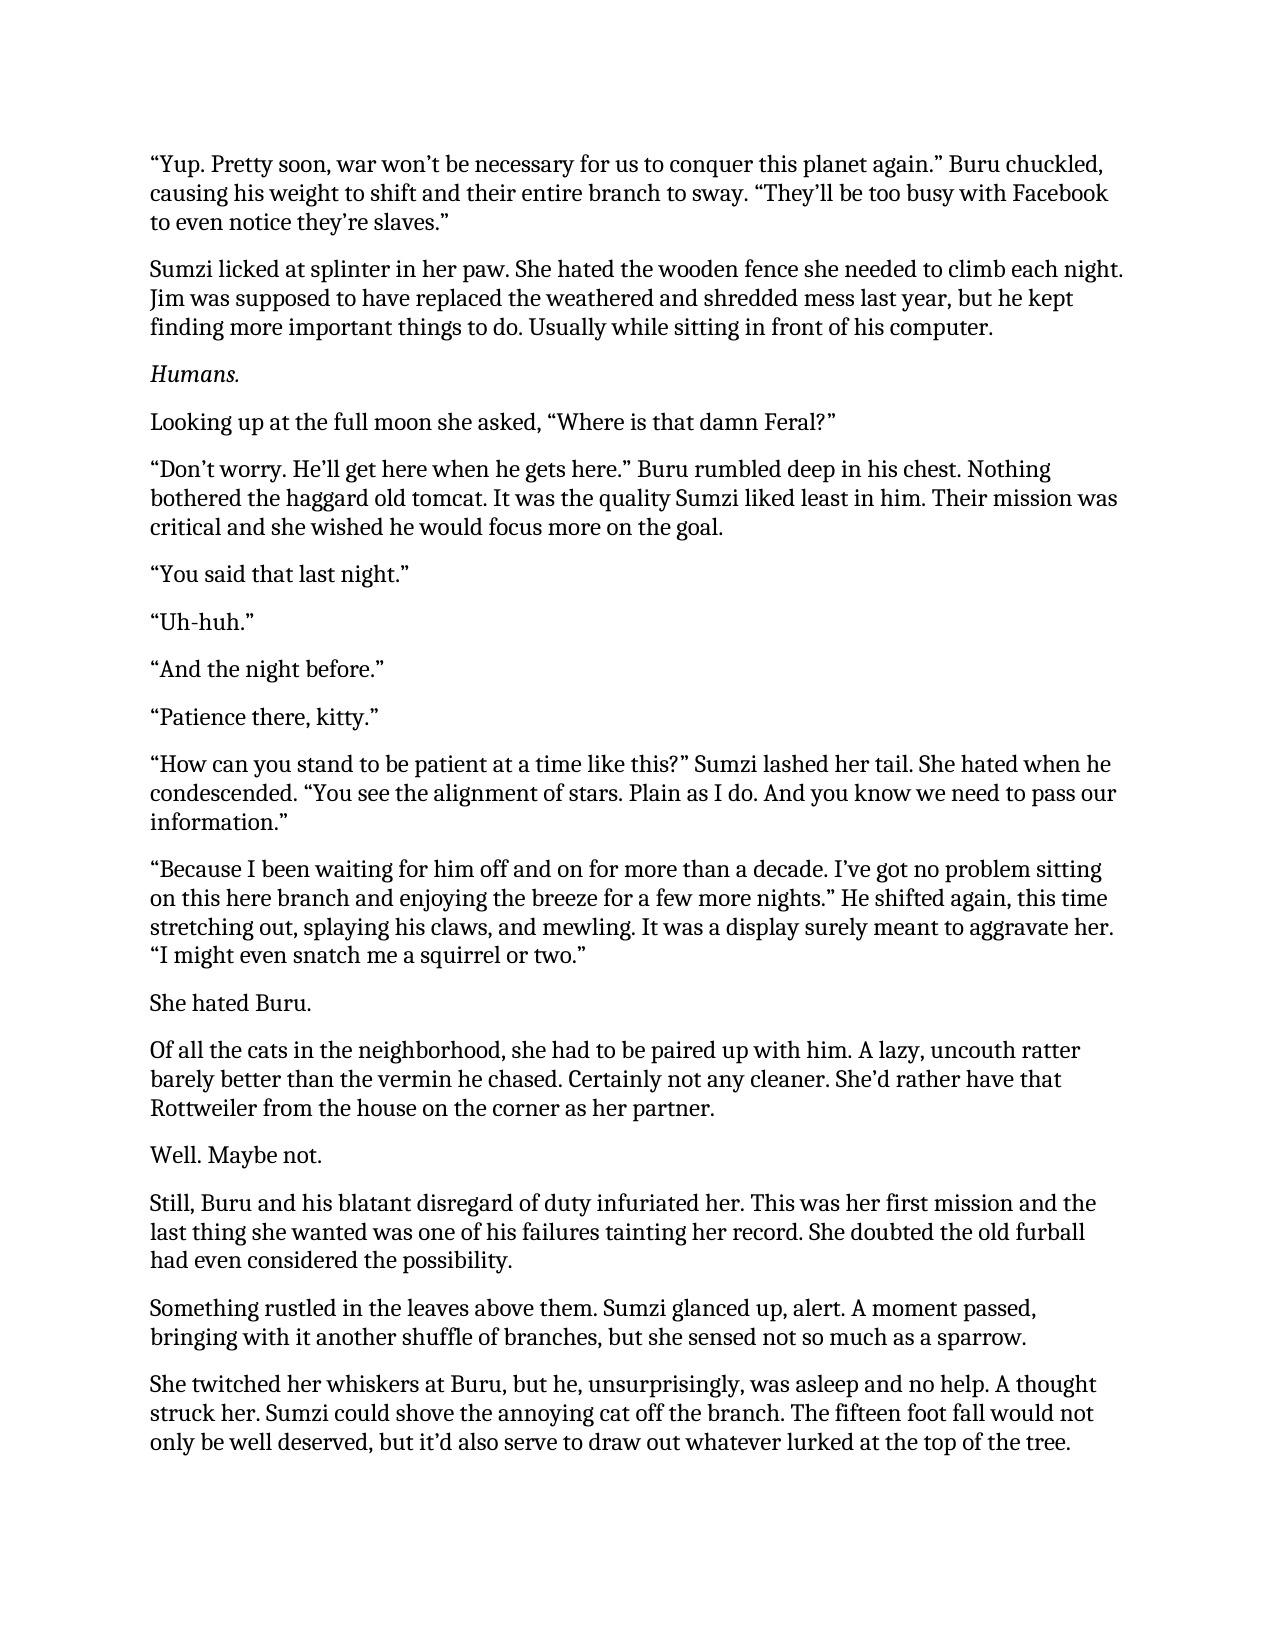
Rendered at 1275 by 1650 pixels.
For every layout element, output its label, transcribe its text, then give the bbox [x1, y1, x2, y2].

text Well. Maybe not. [150, 1141, 1125, 1170]
text “Uh-huh.” [150, 607, 1125, 636]
text She hated Buru. [150, 989, 1125, 1017]
text “You said that last night.” [150, 560, 1125, 589]
text She twitched her whiskers at Buru, but he, unsurprisingly, was asleep and no help. A thought struck her. Sumzi could shove the annoying cat off the branch. The fifteen foot fall would not only be well deserved, but it’d also serve to draw out whatever lurked at the top of the tree. [150, 1370, 1125, 1456]
text Of all the cats in the neighborhood, she had to be paired up with him. A lazy, uncouth ratter barely better than the vermin he chased. Certainly not any cleaner. She’d rather have that Rottweiler from the house on the corner as her partner. [150, 1036, 1125, 1122]
text “How can you stand to be patient at a time like this?” Sumzi lashed her tail. She hated when he condescended. “You see the alignment of stars. Plain as I do. And you know we need to pass our information.” [150, 750, 1125, 836]
text “Don’t worry. He’ll get here when he gets here.” Buru rumbled deep in his chest. Nothing bothered the haggard old tomcat. It was the quality Sumzi liked least in him. Their mission was critical and she wished he would focus more on the goal. [150, 455, 1125, 541]
text “Yup. Pretty soon, war won’t be necessary for us to conquer this planet again.” Buru chuckled, causing his weight to shift and their entire branch to sway. “They’ll be too busy with Facebook to even notice they’re slaves.” [150, 150, 1125, 236]
text Humans. [150, 360, 1125, 389]
text “And the night before.” [150, 655, 1125, 684]
text Still, Buru and his blatant disregard of duty infuriated her. This was her first mission and the last thing she wanted was one of his failures tainting her record. She doubted the old furball had even considered the possibility. [150, 1189, 1125, 1275]
text Sumzi licked at splinter in her paw. She hated the wooden fence she needed to climb each night. Jim was supposed to have replaced the weathered and shredded mess last year, but he kept finding more important things to do. Usually while sitting in front of his computer. [150, 255, 1125, 341]
text “Because I been waiting for him off and on for more than a decade. I’ve got no problem sitting on this here branch and enjoying the breeze for a few more nights.” He shifted again, this time stretching out, splaying his claws, and mewling. It was a display surely meant to aggravate her. “I might even snatch me a squirrel or two.” [150, 855, 1125, 970]
text Looking up at the full moon she asked, “Where is that damn Feral?” [150, 407, 1125, 436]
text Something rustled in the leaves above them. Sumzi glanced up, alert. A moment passed, bringing with it another shuffle of branches, but she sensed not so much as a sparrow. [150, 1294, 1125, 1351]
text “Patience there, kitty.” [150, 702, 1125, 731]
